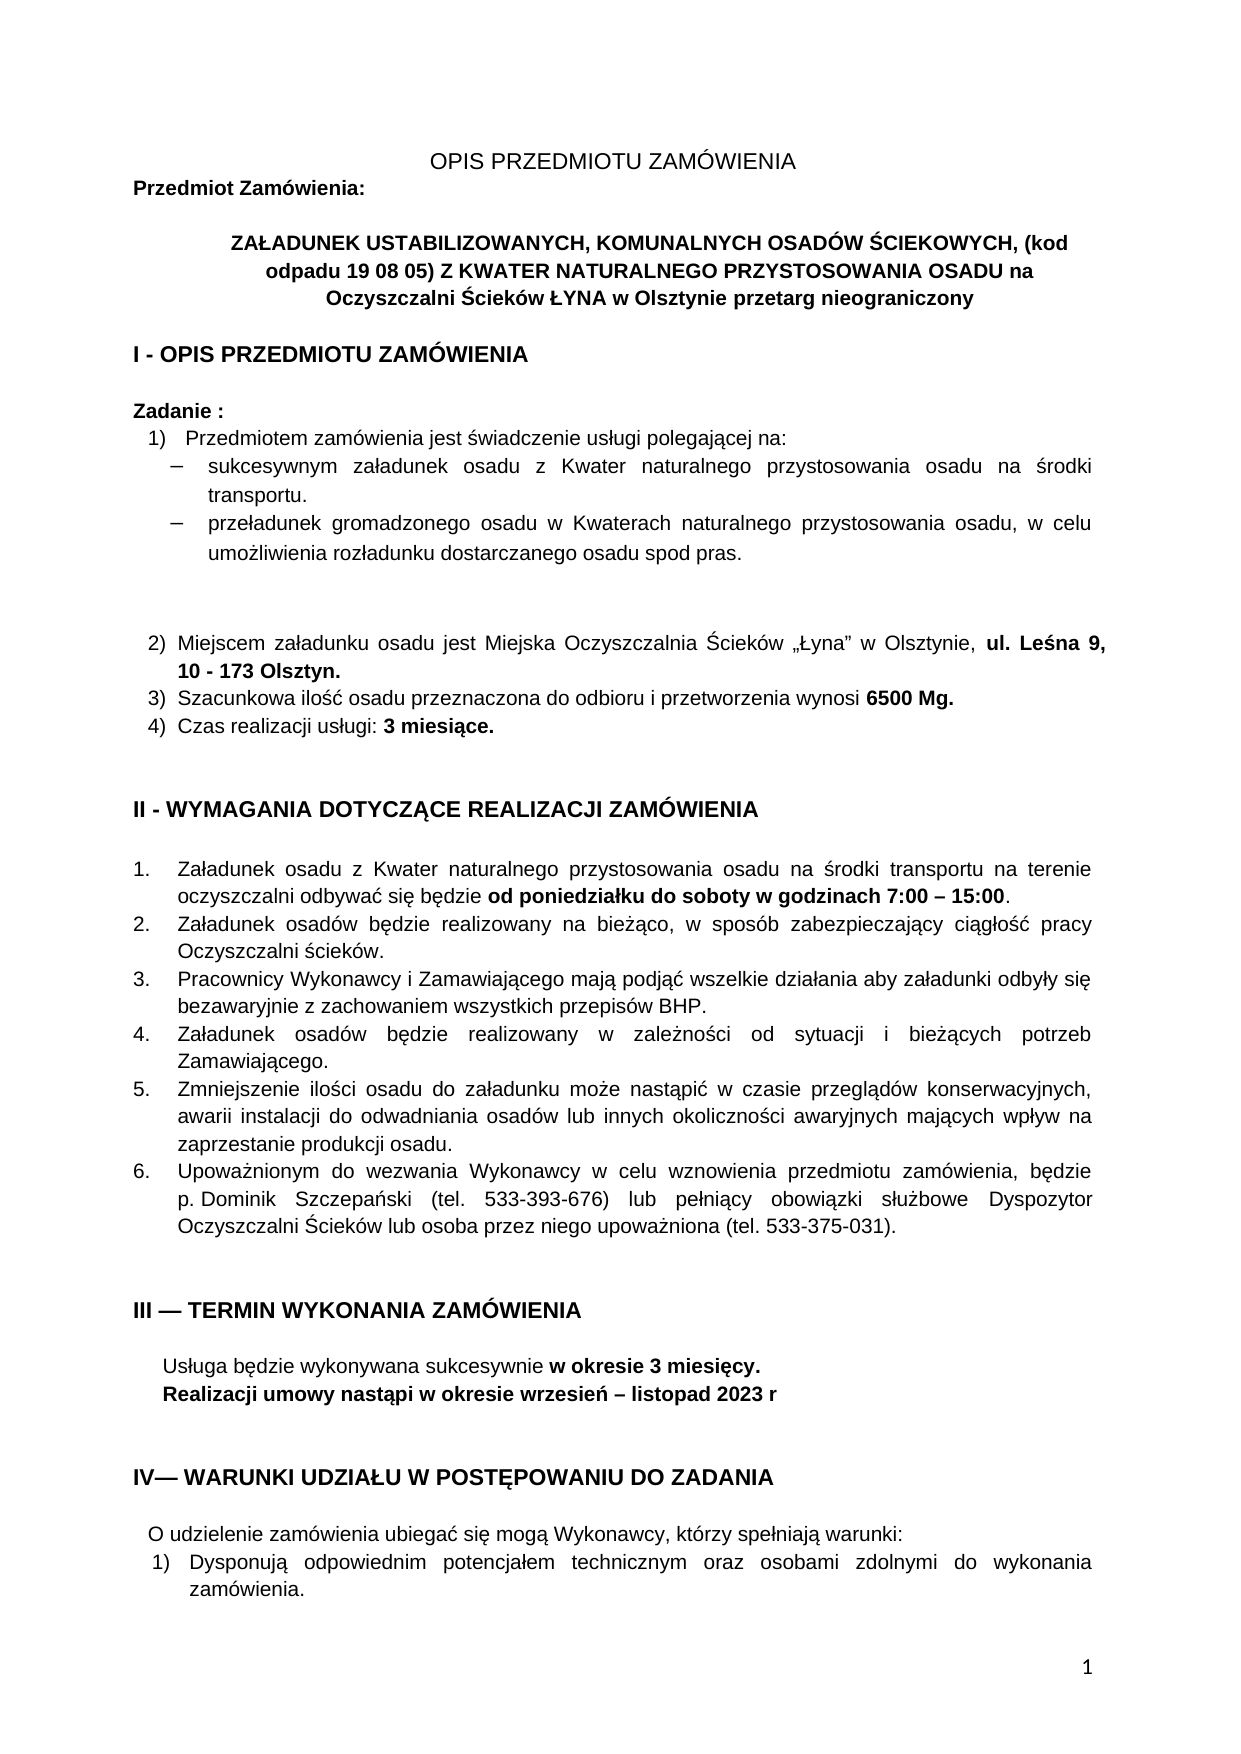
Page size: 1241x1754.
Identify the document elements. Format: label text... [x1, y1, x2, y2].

list Miejscem załadunku osadu jest Miejska Oczyszczalnia Ścieków „Łyna” w Olsztynie, ul. Leśna 9, 10 - 173 Olsztyn. [148, 631, 1106, 683]
text Zadanie : [133, 399, 1093, 423]
list Szacunkowa ilość osadu przeznaczona do odbioru i przetworzenia wynosi 6500 Mg. [148, 686, 1106, 710]
list Załadunek osadu z Kwater naturalnego przystosowania osadu na środki transportu na terenie oczyszczalni odbywać się będzie od poniedziałku do soboty w godzinach 7:00 – 15:00. [133, 857, 1093, 908]
list Upoważnionym do wezwania Wykonawcy w celu wznowienia przedmiotu zamówienia, będzie p. Dominik Szczepański (tel. 533-393-676) lub pełniący obowiązki służbowe Dyspozytor Oczyszczalni Ścieków lub osoba przez niego upoważniona (tel. 533-375-031). [133, 1159, 1093, 1238]
list przeładunek gromadzonego osadu w Kwaterach naturalnego przystosowania osadu, w celu umożliwienia rozładunku dostarczanego osadu spod pras. [170, 511, 1093, 565]
list Pracownicy Wykonawcy i Zamawiającego mają podjąć wszelkie działania aby załadunki odbyły się bezawaryjnie z zachowaniem wszystkich przepisów BHP. [133, 967, 1093, 1018]
text III — TERMIN WYKONANIA ZAMÓWIENIA [133, 1297, 1093, 1323]
text I - OPIS PRZEDMIOTU ZAMÓWIENIA [133, 341, 1093, 367]
text IV— WARUNKI UDZIAŁU W POSTĘPOWANIU DO ZADANIA [133, 1464, 1093, 1491]
text Przedmiot Zamówienia: [133, 176, 1093, 200]
list Czas realizacji usługi: 3 miesiące. [148, 714, 1106, 738]
list Załadunek osadów będzie realizowany w zależności od sytuacji i bieżących potrzeb Zamawiającego. [133, 1022, 1093, 1073]
list sukcesywnym załadunek osadu z Kwater naturalnego przystosowania osadu na środki transportu. [170, 454, 1093, 507]
text ZAŁADUNEK USTABILIZOWANYCH, KOMUNALNYCH OSADÓW ŚCIEKOWYCH, (kod odpadu 19 08 05) Z KWATER NATURALNEGO PRZYSTOSOWANIA OSADU na Oczyszczalni Ścieków ŁYNA w Olsztynie przetarg nieograniczony [207, 231, 1093, 310]
list Dysponują odpowiednim potencjałem technicznym oraz osobami zdolnymi do wykonania zamówienia. [152, 1549, 1093, 1601]
text O udzielenie zamówienia ubiegać się mogą Wykonawcy, którzy spełniają warunki: [148, 1522, 1093, 1546]
text Realizacji umowy nastąpi w okresie wrzesień – listopad 2023 r [162, 1382, 1093, 1406]
list Zmniejszenie ilości osadu do załadunku może nastąpić w czasie przeglądów konserwacyjnych, awarii instalacji do odwadniania osadów lub innych okoliczności awaryjnych mających wpływ na zaprzestanie produkcji osadu. [133, 1077, 1093, 1156]
list II - WYMAGANIA DOTYCZĄCE REALIZACJI ZAMÓWIENIA [133, 796, 1093, 823]
text Usługa będzie wykonywana sukcesywnie w okresie 3 miesięcy. [162, 1354, 1093, 1378]
text OPIS PRZEDMIOTU ZAMÓWIENIA [133, 148, 1093, 174]
list Załadunek osadów będzie realizowany na bieżąco, w sposób zabezpieczający ciągłość pracy Oczyszczalni ścieków. [133, 912, 1093, 963]
list Przedmiotem zamówienia jest świadczenie usługi polegającej na: [148, 426, 1093, 450]
